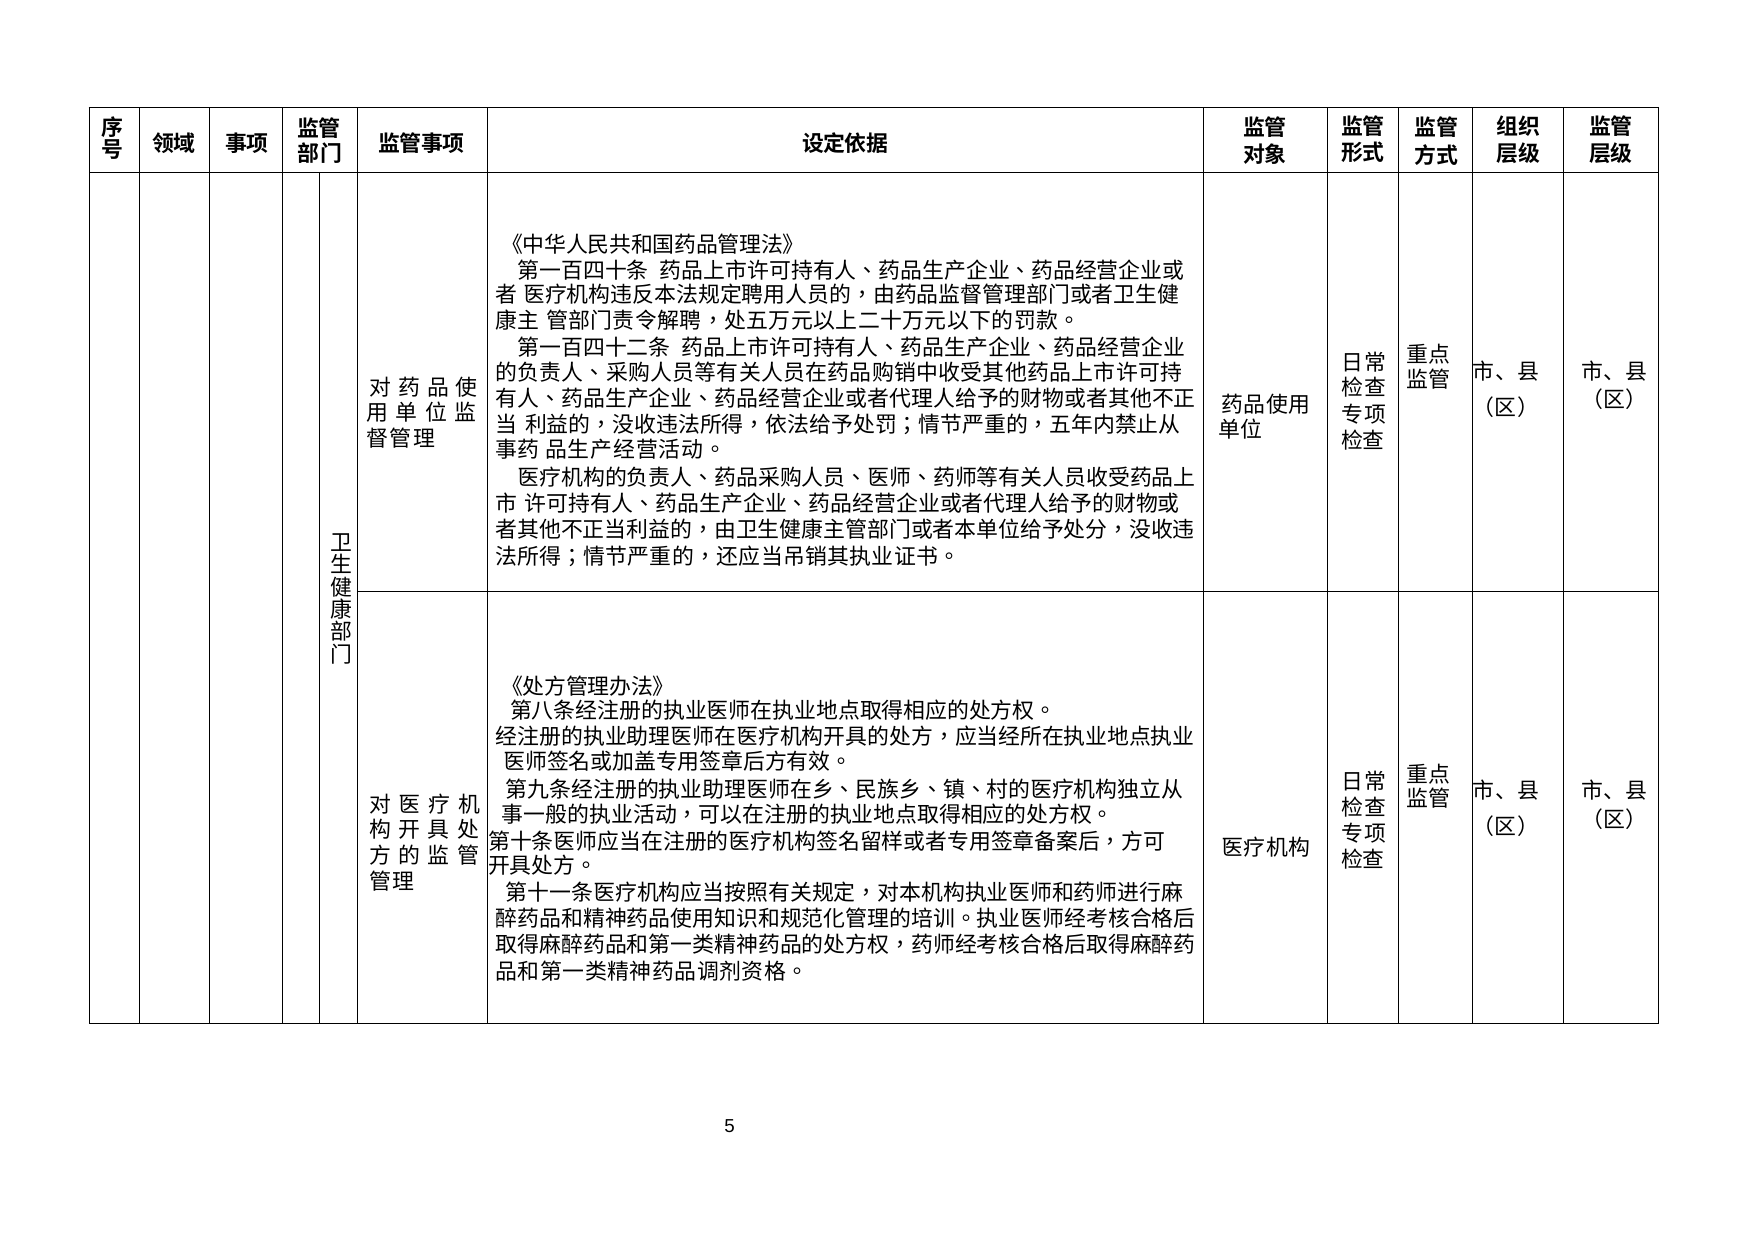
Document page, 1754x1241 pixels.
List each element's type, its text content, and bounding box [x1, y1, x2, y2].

table_cell 日常 检查 专项 检查 [1328, 592, 1398, 1023]
table_header 设定依据 [488, 108, 1203, 172]
table_cell [90, 173, 139, 1023]
table_cell 卫生健康部门 [320, 173, 357, 1023]
table_cell 对医疗机 构 开 具 处 方 的 监 管 管理 [358, 592, 487, 1023]
table_cell 市、县（区） [1564, 173, 1658, 591]
table_cell 药品使用 单位 [1204, 173, 1327, 591]
table_header 领域 [140, 108, 209, 172]
table_cell 《中华人民共和国药品管理法》 第一百四十条 药品上市许可持有人、药品生产企业、药品经营企业或者 医疗机构违反本法规定聘用人员的，由药品监督管理部门或者卫生健康主 管部门责令解聘，处五万元以上二十万元以下的罚款。 第一百四十二条 药品上市许可持有人、药品生产企业、药品经营企业的负责人、采购人员等有关人员在药品购销中收受其他药品上市许可持有人、药品生产企业、药品经营企业或者代理人给予的财物或者其他不正当 利益的，没收违法所得，依法给予处罚；情节严重的，五年内禁止从事药 品生产经营活动。 医疗机构的负责人、药品采购人员、医师、药师等有关人员收受药品上市 许可持有人、药品生产企业、药品经营企业或者代理人给予的财物或者其他不正当利益的，由卫生健康主管部门或者本单位给予处分，没收违法所得；情节严重的，还应当吊销其执业证书。 [488, 173, 1203, 591]
table_header 监管 对象 [1204, 108, 1327, 172]
table_header 监管事项 [358, 108, 487, 172]
table_header 监管方式 [1399, 108, 1472, 172]
table_header 监管 层级 [1564, 108, 1658, 172]
table_cell 市、县（区） [1564, 592, 1658, 1023]
table_cell 《处方管理办法》 第八条经注册的执业医师在执业地点取得相应的处方权。 经注册的执业助理医师在医疗机构开具的处方，应当经所在执业地点执业 医师签名或加盖专用签章后方有效。 第九条经注册的执业助理医师在乡、民族乡、镇、村的医疗机构独立从 事一般的执业活动，可以在注册的执业地点取得相应的处方权。 第十条医师应当在注册的医疗机构签名留样或者专用签章备案后，方可 开具处方。 第十一条医疗机构应当按照有关规定，对本机构执业医师和药师进行麻 醉药品和精神药品使用知识和规范化管理的培训。执业医师经考核合格后 取得麻醉药品和第一类精神药品的处方权，药师经考核合格后取得麻醉药 品和第一类精神药品调剂资格。 [488, 592, 1203, 1023]
table_cell 市、县 （区） [1473, 592, 1563, 1023]
table_cell 医疗机构 [1204, 592, 1327, 1023]
table_cell [210, 173, 282, 1023]
table_cell 对药品使 用 单 位 监 督管理 [358, 173, 487, 591]
table_cell 市、县 （区） [1473, 173, 1563, 591]
table_cell [283, 173, 319, 1023]
table_cell 重点监管 [1399, 173, 1472, 591]
table_cell 重点监管 [1399, 592, 1472, 1023]
table_header 事项 [210, 108, 282, 172]
table_cell [140, 173, 209, 1023]
table_header 序号 [90, 108, 139, 172]
table_cell 日常 检查 专项 检查 [1328, 173, 1398, 591]
table_header 监管 形式 [1328, 108, 1398, 172]
table_header 监管 部门 [283, 108, 357, 172]
table_header 组织 层级 [1473, 108, 1563, 172]
